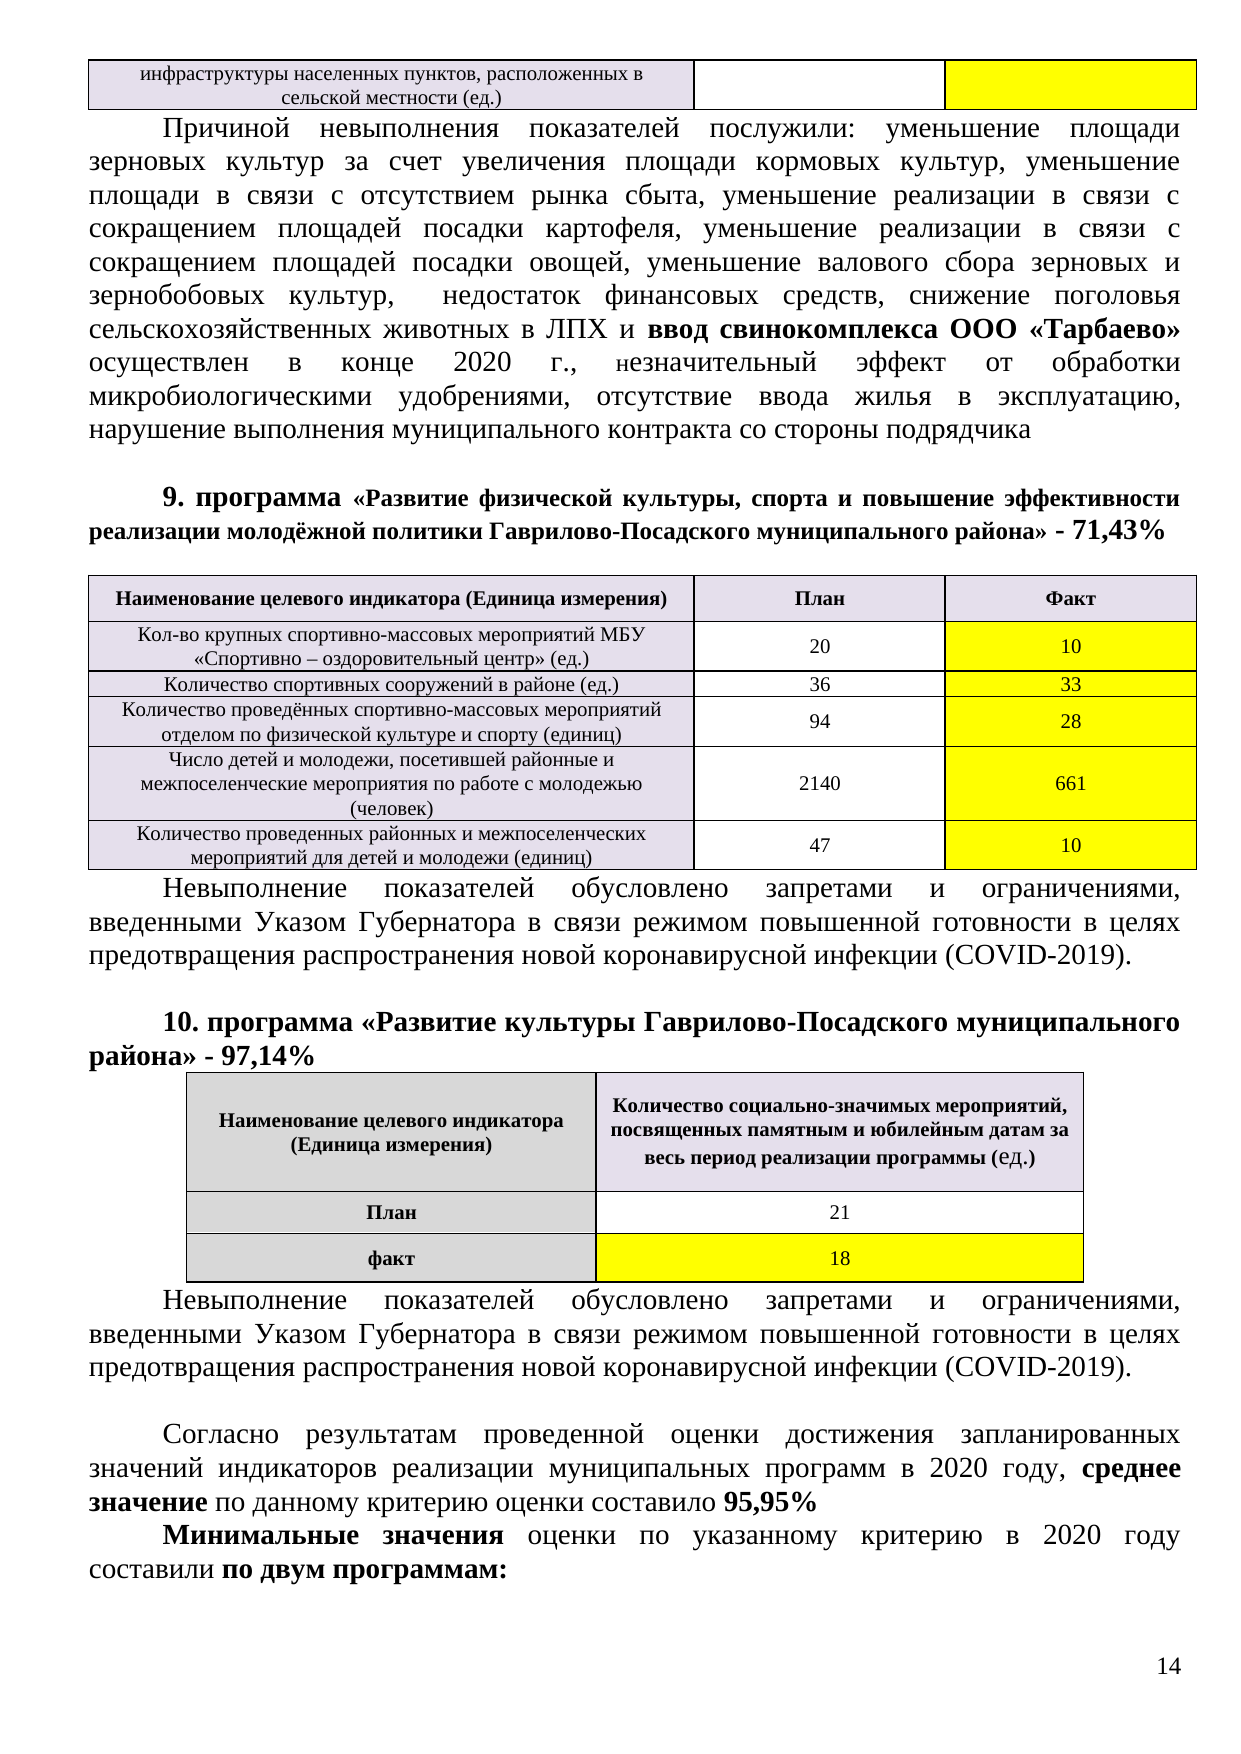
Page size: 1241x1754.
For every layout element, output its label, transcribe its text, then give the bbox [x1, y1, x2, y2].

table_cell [89, 61, 693, 109]
table_cell 10 [946, 622, 1196, 670]
table_cell 661 [946, 747, 1196, 820]
table_cell 0 [946, 61, 1196, 109]
text 10. программа «Развитие культуры Гаврилово-Посадского муниципального района» - 97,14% [89, 1004, 1181, 1072]
table_header Количество социально-значимых мероприятий, посвященных памятным и юбилейным датам за весь период реализации программы (ед.) [597, 1073, 1083, 1191]
table_header Наименование целевого индикатора (Единица измерения) [187, 1073, 595, 1191]
table_header Наименование целевого индикатора (Единица измерения) [89, 576, 693, 621]
text Невыполнение показателей обусловлено запретами и ограничениями, введенными Указом Губернатора в связи режимом повышенной готовности в целях предотвращения распространения новой коронавирусной инфекции (COVID-2019). [89, 1282, 1181, 1383]
table_cell Количество проведённых спортивно-массовых мероприятий отделом по физической культуре и спорту (единиц) [89, 697, 693, 746]
text Причиной невыполнения показателей послужили: уменьшение площади зерновых культур за счет увеличения площади кормовых культур, уменьшение площади в связи с отсутствием рынка сбыта, уменьшение реализации в связи с сокращением площадей посадки картофеля, уменьшение реализации в связи с сокращением площадей посадки овощей, уменьшение валового сбора зерновых и зернобобовых культур, недостаток финансовых средств, снижение поголовья сельскохозяйственных животных в ЛПХ и ввод свинокомплекса ООО «Тарбаево» осуществлен в конце 2020 г., незначительный эффект от обработки микробиологическими удобрениями, отсутствие ввода жилья в эксплуатацию, нарушение выполнения муниципального контракта со стороны подрядчика [89, 110, 1181, 445]
table_cell 33 [946, 672, 1196, 696]
table_cell 20 [695, 622, 944, 670]
table_cell 36 [695, 672, 944, 696]
table_header План [695, 576, 944, 621]
table_cell Кол-во крупных спортивно-массовых мероприятий МБУ «Спортивно – оздоровительный центр» (ед.) [89, 622, 693, 670]
table_cell 2140 [695, 747, 944, 820]
text Согласно результатам проведенной оценки достижения запланированных значений индикаторов реализации муниципальных программ в 2020 году, среднее значение по данному критерию оценки составило 95,95% [89, 1417, 1181, 1517]
text Минимальные значения оценки по указанному критерию в 2020 году составили по двум программам: [89, 1517, 1181, 1584]
table_cell План [187, 1192, 595, 1232]
table_cell 21 [597, 1192, 1083, 1232]
table_cell 47 [695, 821, 944, 869]
table_cell Количество проведенных районных и межпоселенческих мероприятий для детей и молодежи (единиц) [89, 821, 693, 869]
table_cell 1 [695, 61, 944, 109]
table_cell Число детей и молодежи, посетившей районные и межпоселенческие мероприятия по работе с молодежью (человек) [89, 747, 693, 820]
table_cell факт [187, 1234, 595, 1281]
table_cell 10 [946, 821, 1196, 869]
table_cell 28 [946, 697, 1196, 746]
table_cell 18 [597, 1234, 1083, 1281]
table_cell Количество спортивных сооружений в районе (ед.) [89, 672, 693, 696]
text 9. программа «Развитие физической культуры, спорта и повышение эффективности реализации молодёжной политики Гаврилово-Посадского муниципального района» - 71,43% [89, 479, 1181, 546]
text Невыполнение показателей обусловлено запретами и ограничениями, введенными Указом Губернатора в связи режимом повышенной готовности в целях предотвращения распространения новой коронавирусной инфекции (COVID-2019). [89, 870, 1181, 971]
table_header Факт [946, 576, 1196, 621]
table_cell 94 [695, 697, 944, 746]
